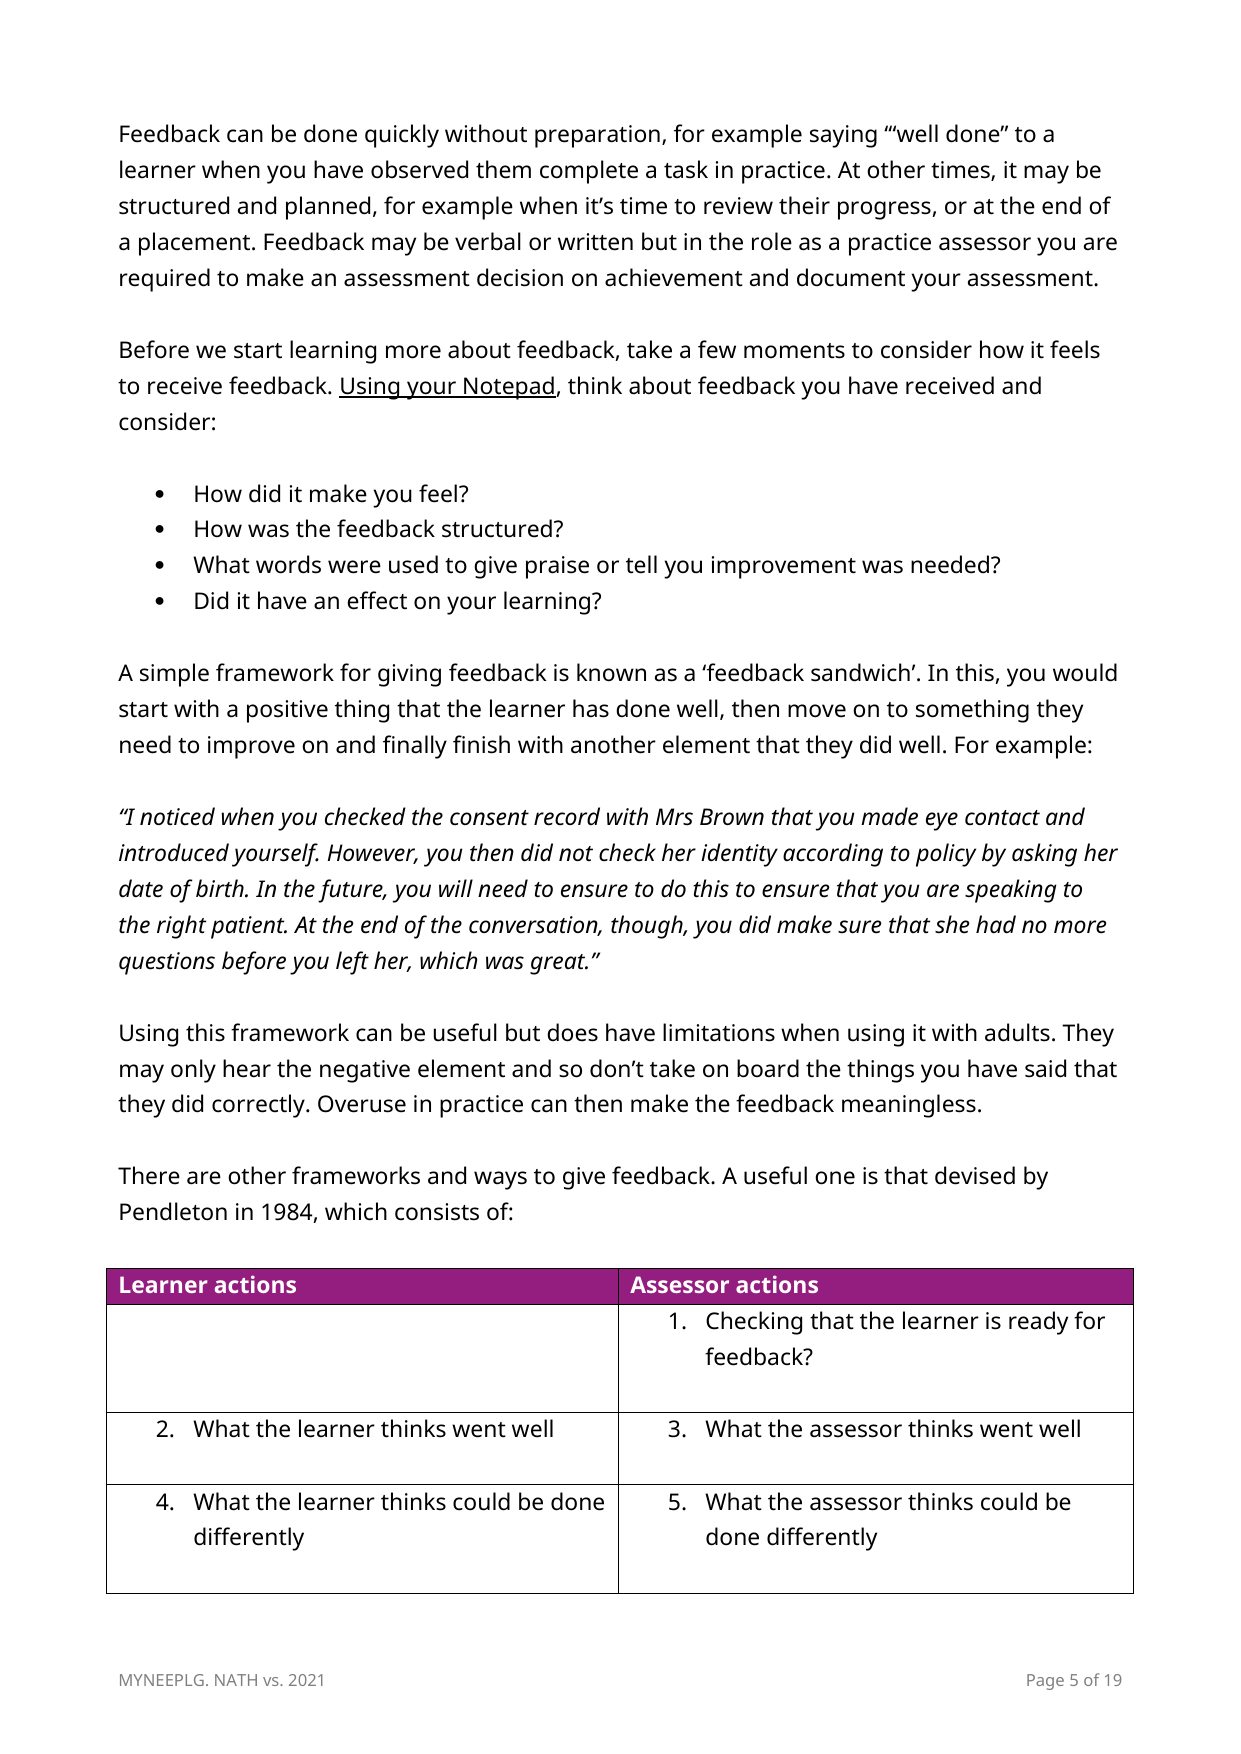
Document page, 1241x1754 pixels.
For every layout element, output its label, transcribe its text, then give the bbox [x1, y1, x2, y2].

text There are other frameworks and ways to give feedback. A useful one is that devised by Pendleton in 1984, which consists of: [118, 1160, 1122, 1227]
table_cell What the learner thinks could be done differently [107, 1485, 618, 1592]
text Before we start learning more about feedback, take a few moments to consider how it feels to receive feedback. Using your Notepad, think about feedback you have received and consider: [118, 334, 1122, 437]
table_header Assessor actions [619, 1269, 1133, 1304]
table_cell [107, 1305, 618, 1412]
list How was the feedback structured? [156, 513, 1122, 545]
text “I noticed when you checked the consent record with Mrs Brown that you made eye contact and introduced yourself. However, you then did not check her identity according to policy by asking her date of birth. In the future, you will need to ensure to do this to ensure that you are speaking to the right patient. At the end of the conversation, though, you did make sure that she had no more questions before you left her, which was great.” [118, 801, 1122, 976]
list How did it make you feel? [156, 477, 1122, 509]
list What words were used to give praise or tell you improvement was needed? [156, 549, 1122, 581]
text A simple framework for giving feedback is known as a ‘feedback sandwich’. In this, you would start with a positive thing that the learner has done well, then move on to something they need to improve on and finally finish with another element that they did well. For example: [118, 657, 1122, 760]
text Feedback can be done quickly without preparation, for example saying ‘“well done” to a learner when you have observed them complete a task in practice. At other times, it may be structured and planned, for example when it’s time to review their progress, or at the end of a placement. Feedback may be verbal or written but in the role as a practice assessor you are required to make an assessment decision on achievement and document your assessment. [118, 118, 1122, 293]
table_cell What the learner thinks went well [107, 1413, 618, 1484]
text Using this framework can be useful but does have limitations when using it with adults. They may only hear the negative element and so don’t take on board the things you have said that they did correctly. Overuse in practice can then make the feedback meaningless. [118, 1017, 1122, 1120]
table_cell What the assessor thinks could be done differently [619, 1485, 1133, 1592]
list Did it have an effect on your learning? [156, 585, 1122, 617]
table_header Learner actions [107, 1269, 618, 1304]
table_cell Checking that the learner is ready for feedback? [619, 1305, 1133, 1412]
table_cell What the assessor thinks went well [619, 1413, 1133, 1484]
